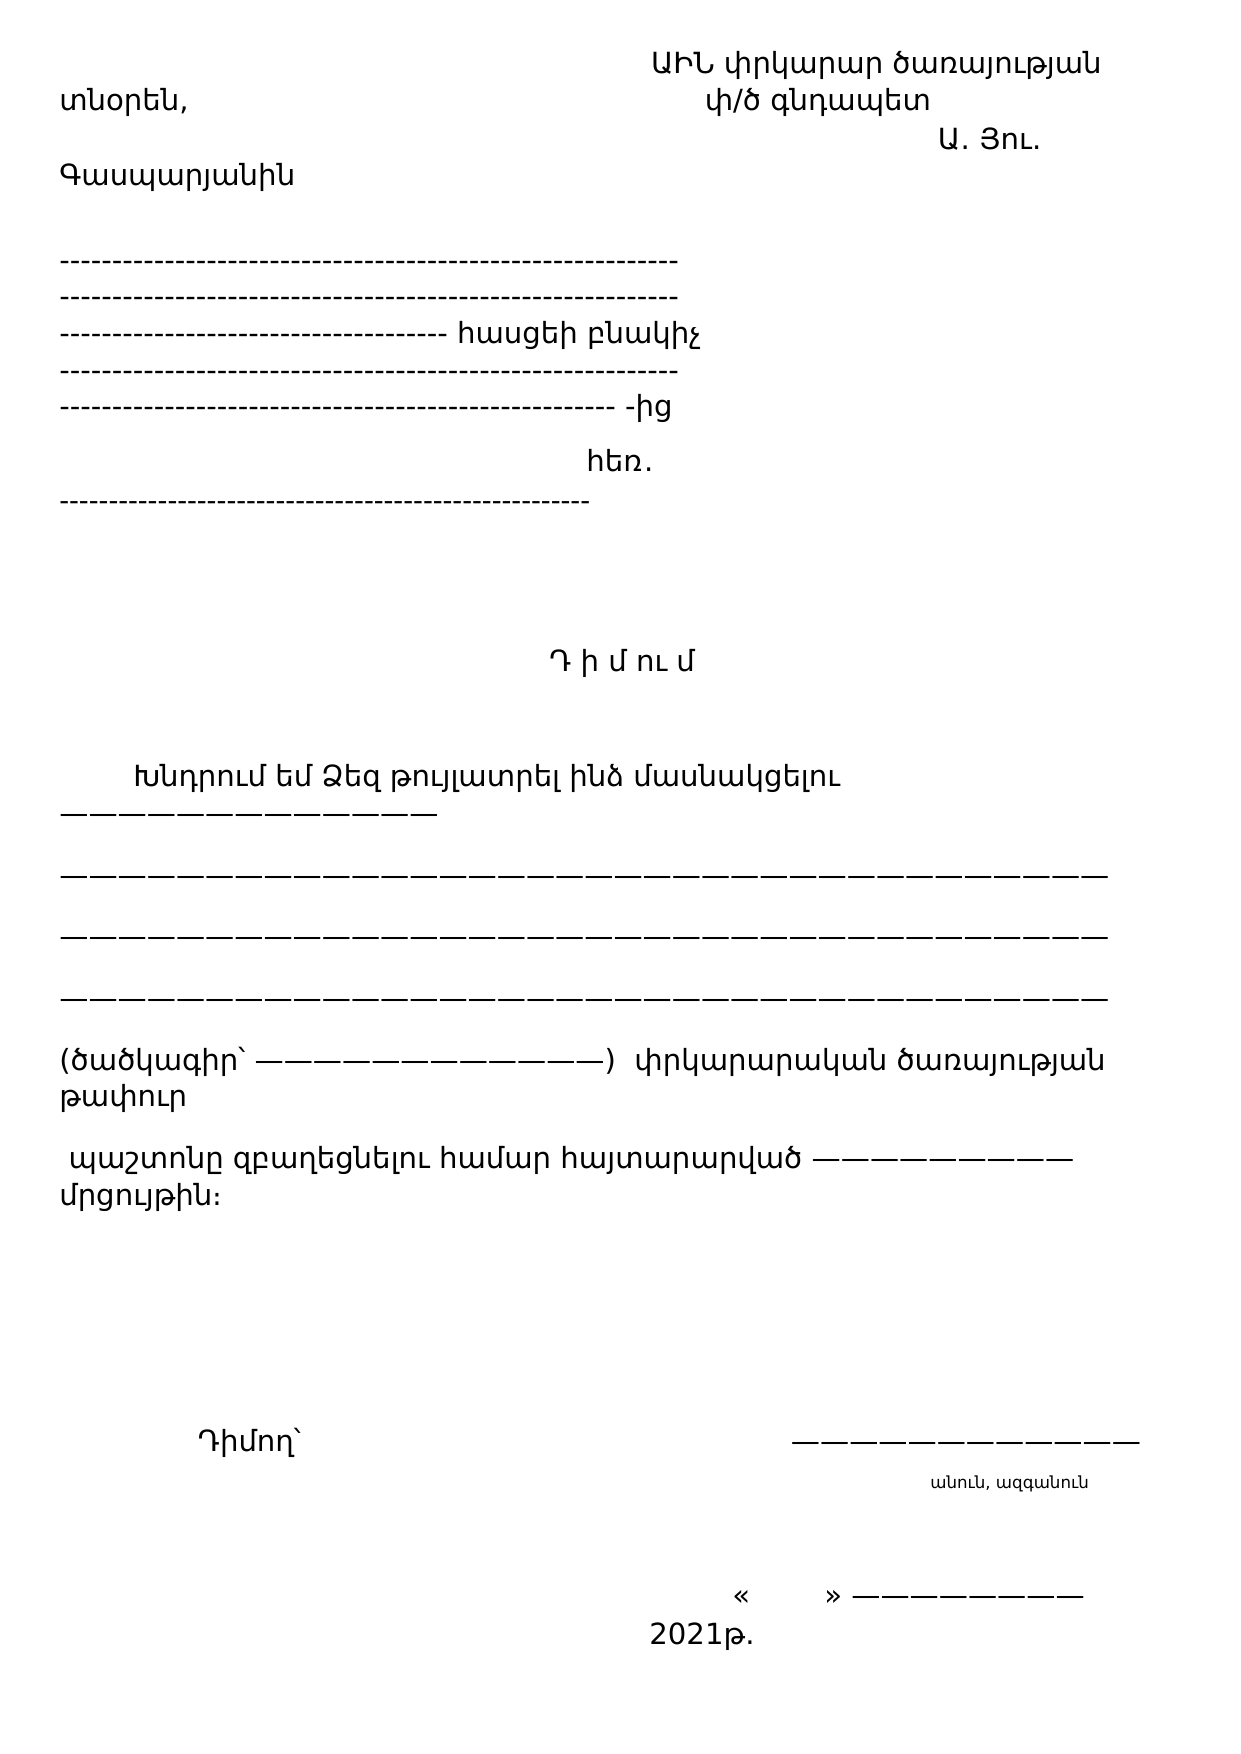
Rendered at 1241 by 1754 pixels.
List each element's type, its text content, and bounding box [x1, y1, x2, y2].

text ———————————————————————————————————— [59, 981, 1167, 1015]
text պաշտոնը զբաղեցնելու համար հայտարարված ————————— մրցույթին։ [59, 1141, 1167, 1212]
text Դիմող՝ ———————————— անուն, ազգանուն [59, 1424, 1152, 1495]
text ———————————————————————————————————— [59, 919, 1167, 953]
text ----------------------------------------------------------- ----------------------------------------------------------- ------------------------------------- հասցեի բնակիչ ----------------------------------------------------------- ----------------------------------------------------- -ից [59, 212, 1152, 423]
text (ծածկագիր՝ ————————————) փրկարարական ծառայության թափուր [59, 1043, 1167, 1113]
text հեռ․ ------------------------------------------------------ [59, 443, 1152, 516]
text « » ———————— 2021թ․ [649, 1578, 1181, 1651]
text Խնդրում եմ Ձեզ թույլատրել ինձ մասնակցելու ————————————— [59, 759, 1167, 830]
text Դ ի մ ու մ [59, 644, 1152, 678]
text ԱԻՆ փրկարար ծառայության տնօրեն, փ/ծ գնդապետ Ա․ Յու․ Գասպարյանին [59, 47, 1152, 193]
text ———————————————————————————————————— [59, 858, 1167, 892]
